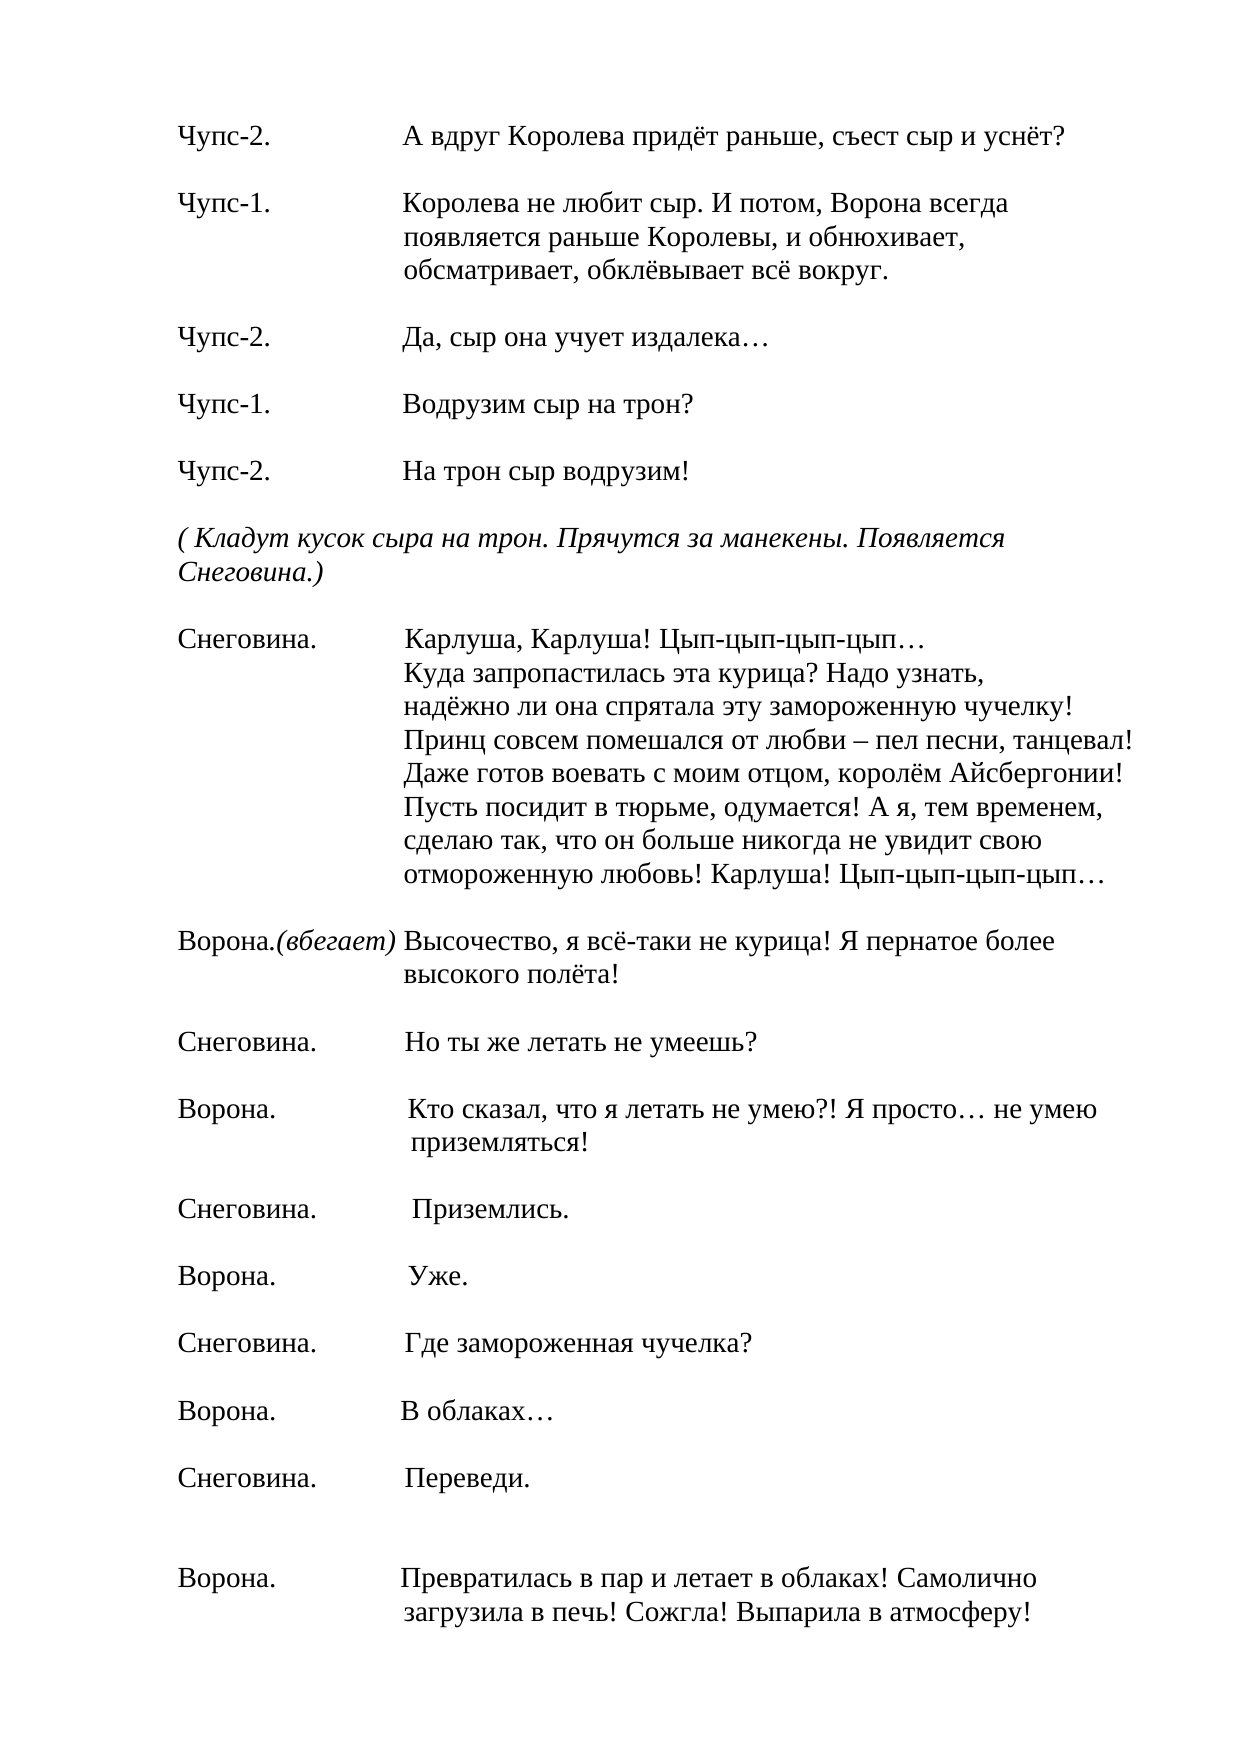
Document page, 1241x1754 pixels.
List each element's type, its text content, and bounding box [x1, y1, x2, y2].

text приземляться! [177, 1124, 1152, 1158]
text Снеговина. Приземлись. [177, 1191, 1152, 1225]
text Чупс-2. На трон сыр водрузим! [177, 453, 1152, 487]
text отмороженную любовь! Карлуша! Цып-цып-цып-цып… [177, 856, 1152, 889]
text загрузила в печь! Сожгла! Выпарила в атмосферу! [177, 1594, 1152, 1627]
text высокого полёта! [177, 957, 1152, 990]
text Куда запропастилась эта курица? Надо узнать, [177, 655, 1152, 688]
text сделаю так, что он больше никогда не увидит свою [177, 822, 1152, 856]
text Снеговина. Переведи. [177, 1460, 1152, 1493]
text Чупс-1. Королева не любит сыр. И потом, Ворона всегда [177, 185, 1152, 219]
text Снеговина. Где замороженная чучелка? [177, 1326, 1152, 1359]
text Ворона. В облаках… [177, 1393, 1152, 1426]
text обсматривает, обклёвывает всё вокруг. [177, 252, 1152, 286]
text Чупс-2. Да, сыр она учует издалека… [177, 319, 1152, 353]
text Снеговина. Но ты же летать не умеешь? [177, 1024, 1152, 1057]
text Чупс-1. Водрузим сыр на трон? [177, 386, 1152, 420]
text ( Кладут кусок сыра на трон. Прячутся за манекены. Появляется Снеговина.) [177, 521, 1152, 588]
text надёжно ли она спрятала эту замороженную чучелку! [177, 688, 1152, 722]
text Ворона. Уже. [177, 1258, 1152, 1292]
text Даже готов воевать с моим отцом, королём Айсбергонии! [177, 755, 1152, 789]
text Ворона. Кто сказал, что я летать не умею?! Я просто… не умею [177, 1091, 1152, 1124]
text Ворона. Превратилась в пар и летает в облаках! Самолично [177, 1560, 1152, 1594]
text появляется раньше Королевы, и обнюхивает, [177, 219, 1152, 252]
text Принц совсем помешался от любви – пел песни, танцевал! [177, 722, 1152, 755]
text Пусть посидит в тюрьме, одумается! А я, тем временем, [177, 789, 1152, 822]
text Снеговина. Карлуша, Карлуша! Цып-цып-цып-цып… [177, 621, 1152, 655]
text Чупс-2. А вдруг Королева придёт раньше, съест сыр и уснёт? [177, 118, 1152, 152]
text Ворона.(вбегает) Высочество, я всё-таки не курица! Я пернатое более [177, 923, 1152, 957]
